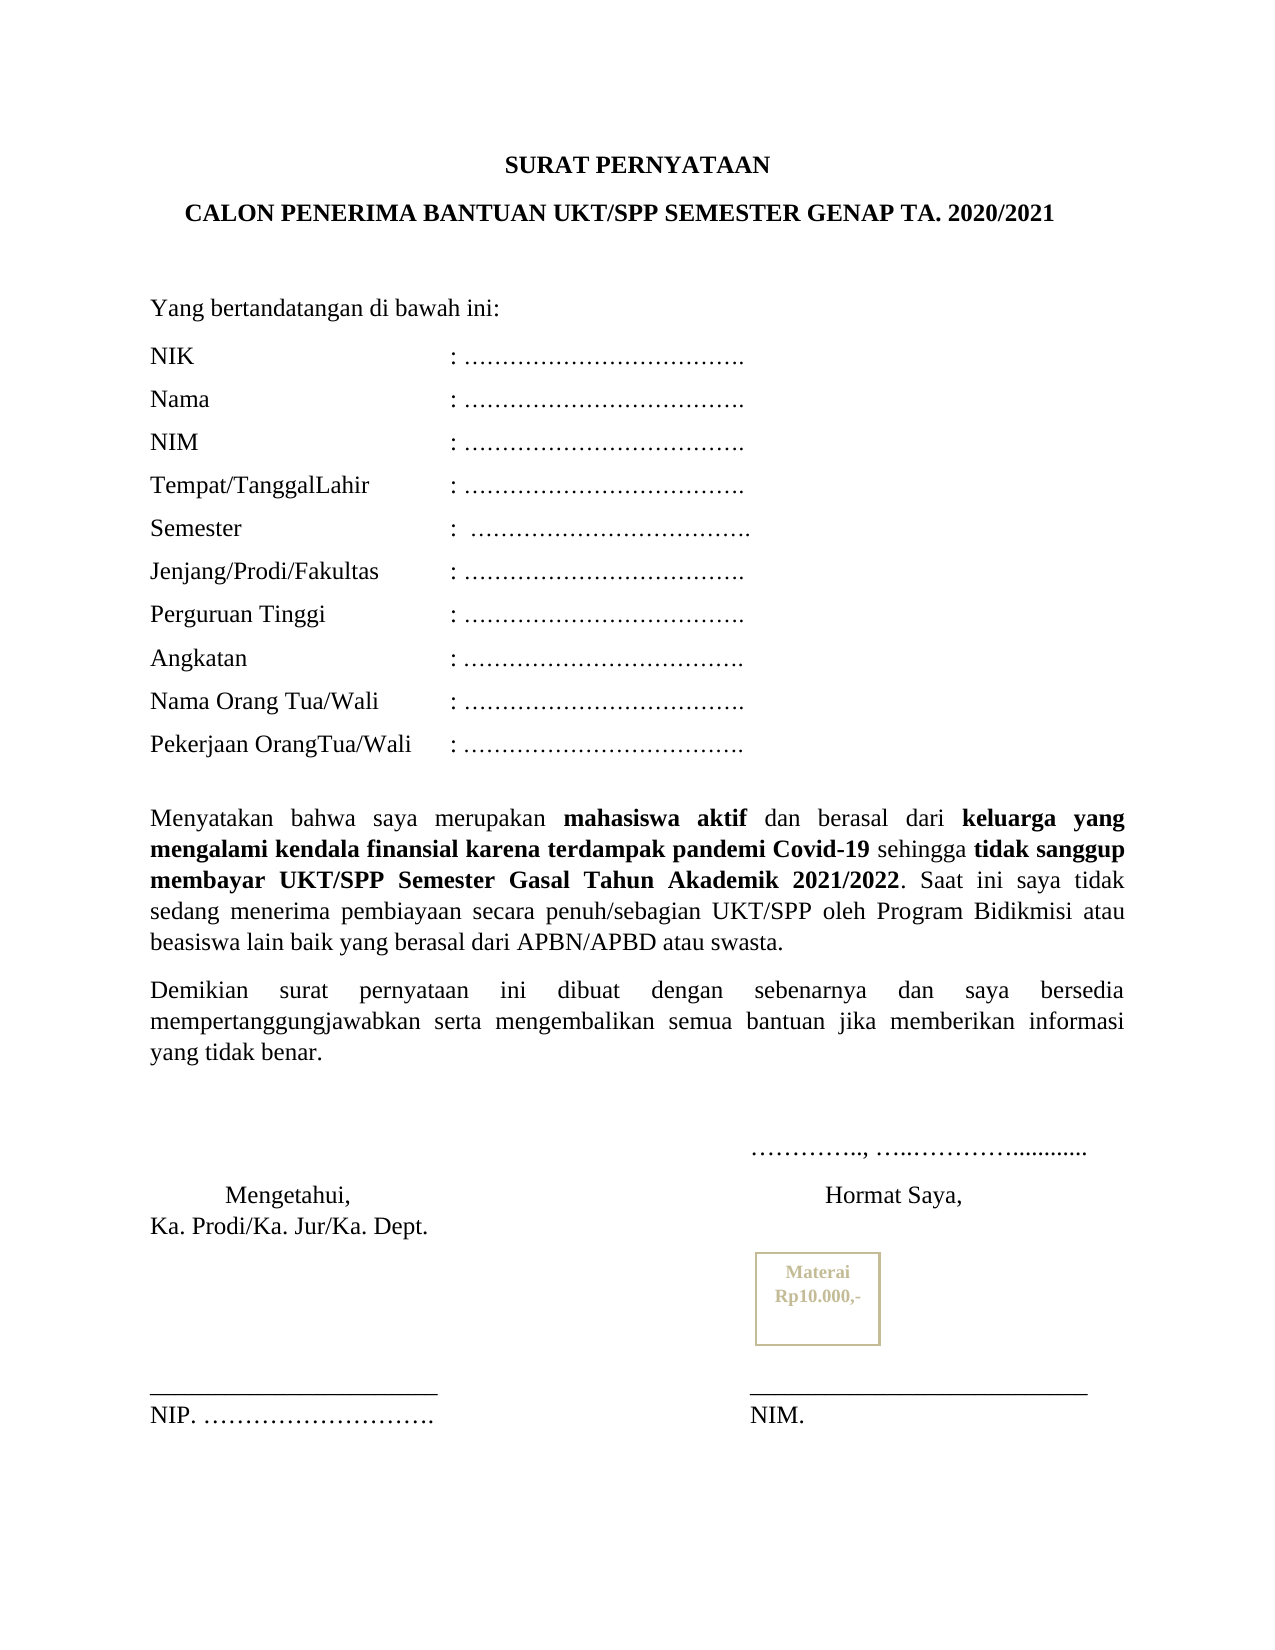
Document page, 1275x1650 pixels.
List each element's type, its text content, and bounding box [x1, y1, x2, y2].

text Mengetahui, Hormat Saya, [150, 1180, 1125, 1209]
text NIK : ………………………………. [150, 341, 1125, 369]
text ………….., …..…………............ [150, 1132, 1125, 1161]
text Yang bertandatangan di bawah ini: [150, 293, 1125, 322]
text Jenjang/Prodi/Fakultas : ………………………………. [150, 556, 1125, 585]
text Nama Orang Tua/Wali : ………………………………. [150, 686, 1125, 714]
text NIP. ………………………. NIM. [150, 1400, 1125, 1428]
text Nama : ………………………………. [150, 384, 1125, 413]
text Perguruan Tinggi : ………………………………. [150, 599, 1125, 628]
text Demikian surat pernyataan ini dibuat dengan sebenarnya dan saya bersedia mempertanggungjawabkan serta mengembalikan semua bantuan jika memberikan informasi yang tidak benar. [150, 975, 1125, 1066]
text Semester : ………………………………. [150, 513, 1125, 542]
text Tempat/TanggalLahir : ………………………………. [150, 470, 1125, 499]
text CALON PENERIMA BANTUAN UKT/SPP SEMESTER GENAP TA. 2020/2021 [150, 198, 1125, 226]
text NIM : ………………………………. [150, 427, 1125, 456]
text SURAT PERNYATAAN [150, 150, 1125, 179]
text Menyatakan bahwa saya merupakan mahasiswa aktif dan berasal dari keluarga yang mengalami kendala finansial karena terdampak pandemi Covid-19 sehingga tidak sanggup membayar UKT/SPP Semester Gasal Tahun Akademik 2021/2022. Saat ini saya tidak sedang menerima pembiayaan secara penuh/sebagian UKT/SPP oleh Program Bidikmisi atau beasiswa lain baik yang berasal dari APBN/APBD atau swasta. [150, 803, 1125, 956]
text Pekerjaan OrangTua/Wali : ………………………………. [150, 729, 1125, 758]
text Angkatan : ………………………………. [150, 643, 1125, 671]
text Ka. Prodi/Ka. Jur/Ka. Dept. [150, 1211, 1125, 1240]
text _______________________ ___________________________ [150, 1369, 1125, 1397]
